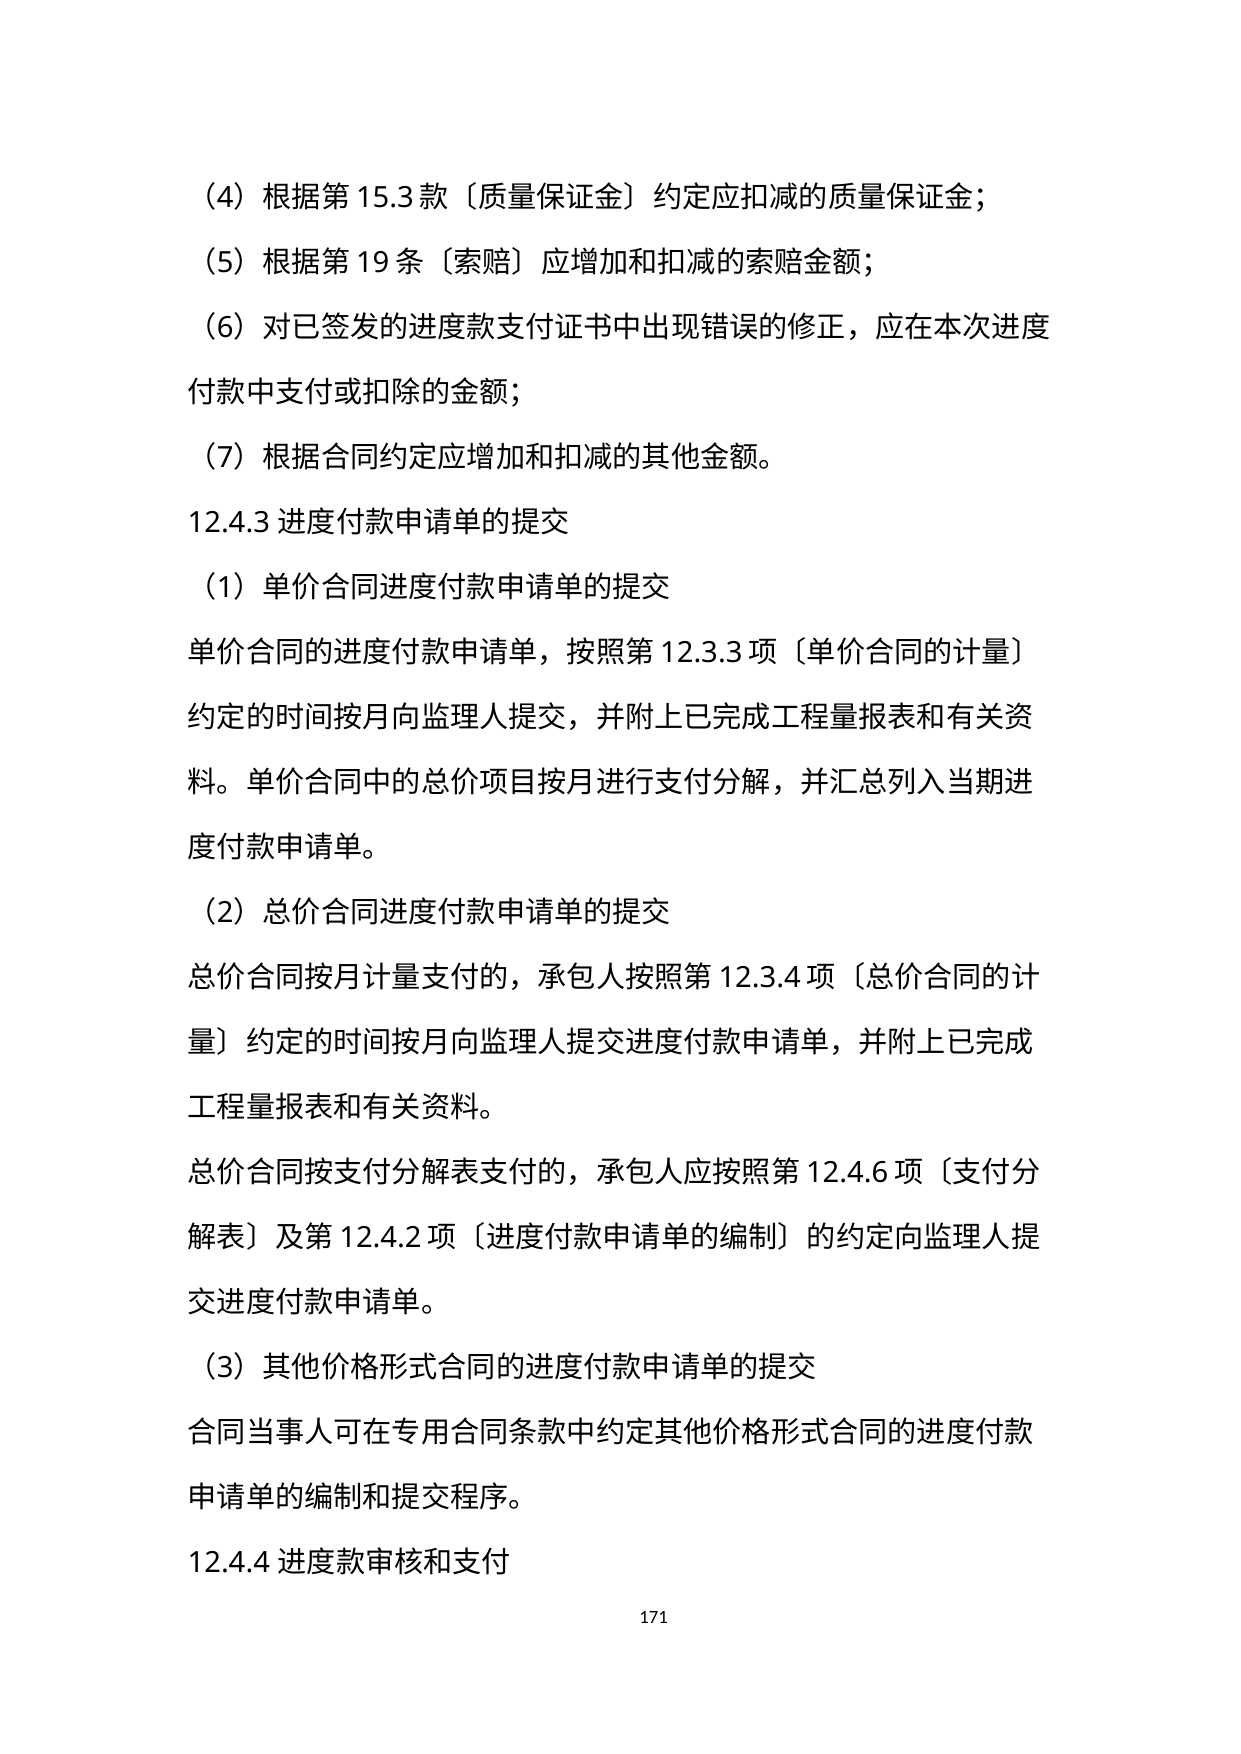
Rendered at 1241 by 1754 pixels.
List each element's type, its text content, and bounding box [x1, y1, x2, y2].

text 单价合同的进度付款申请单，按照第12.3.3项〔单价合同的计量〕约定的时间按月向监理人提交，并附上已完成工程量报表和有关资料。单价合同中的总价项目按月进行支付分解，并汇总列入当期进度付款申请单。 [187, 617, 1053, 877]
text 总价合同按支付分解表支付的，承包人应按照第12.4.6项〔支付分解表〕及第12.4.2项〔进度付款申请单的编制〕的约定向监理人提交进度付款申请单。 [187, 1137, 1053, 1332]
text 12.4.4 进度款审核和支付 [187, 1527, 1053, 1592]
text （6）对已签发的进度款支付证书中出现错误的修正，应在本次进度付款中支付或扣除的金额； [187, 292, 1053, 422]
text （4）根据第15.3款〔质量保证金〕约定应扣减的质量保证金； [187, 162, 1053, 227]
text （7）根据合同约定应增加和扣减的其他金额。 [187, 422, 1053, 487]
text 总价合同按月计量支付的，承包人按照第12.3.4项〔总价合同的计量〕约定的时间按月向监理人提交进度付款申请单，并附上已完成工程量报表和有关资料。 [187, 942, 1053, 1137]
text （3）其他价格形式合同的进度付款申请单的提交 [187, 1332, 1053, 1397]
text 合同当事人可在专用合同条款中约定其他价格形式合同的进度付款申请单的编制和提交程序。 [187, 1397, 1053, 1527]
text （1）单价合同进度付款申请单的提交 [187, 552, 1053, 617]
text 12.4.3 进度付款申请单的提交 [187, 487, 1053, 552]
text （5）根据第19条〔索赔〕应增加和扣减的索赔金额； [187, 227, 1053, 292]
text （2）总价合同进度付款申请单的提交 [187, 877, 1053, 942]
